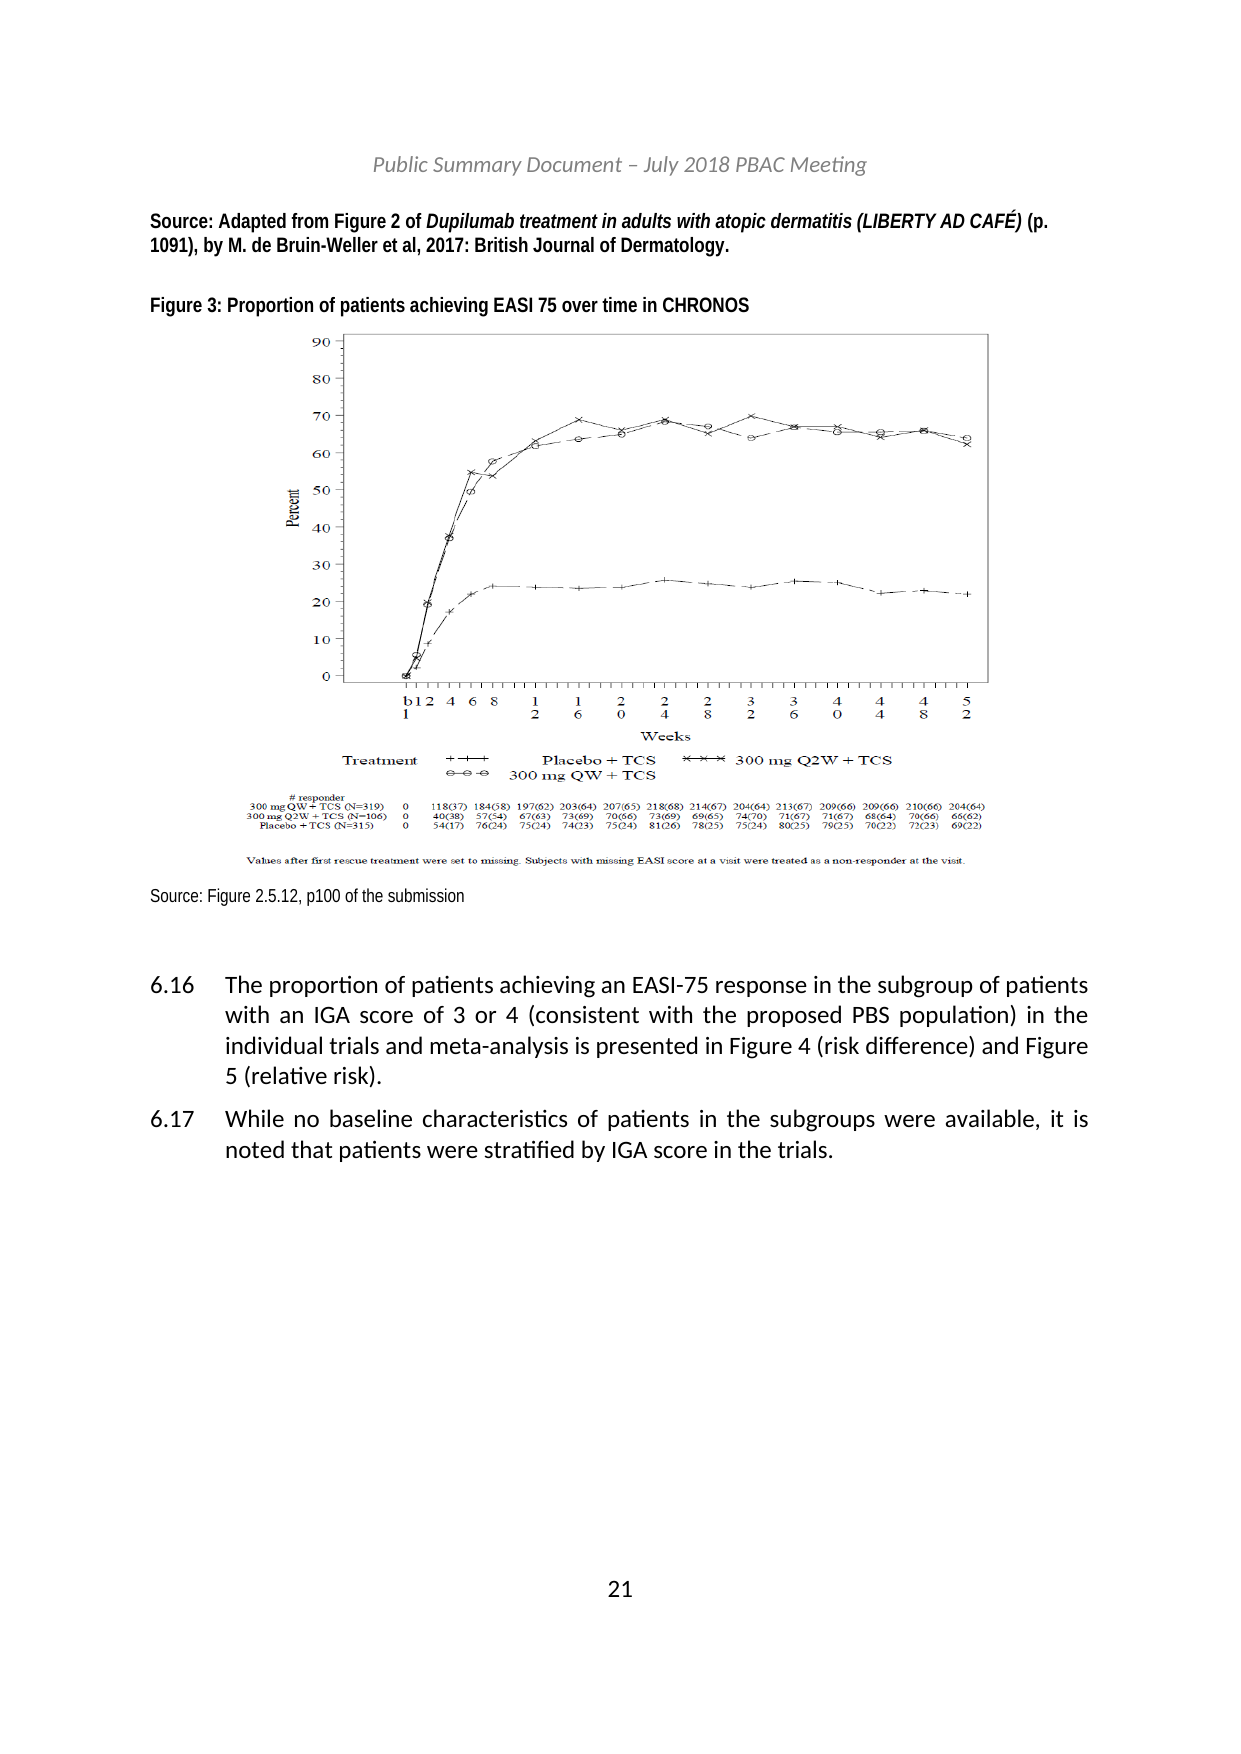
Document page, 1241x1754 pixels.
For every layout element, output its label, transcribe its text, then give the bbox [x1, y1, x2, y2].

subtitle Source: Adapted from Figure 2 of Dupilumab treatment in adults with atopic dermatitis (LIBERTY AD CAFÉ) (p. 1091), by M. de Bruin-Weller et al, 2017: British Journal of Dermatology. [150, 208, 1090, 256]
text Source: Figure 2.5.12, p100 of the submission [150, 885, 1090, 907]
list The proportion of patients achieving an EASI-75 response in the subgroup of patients with an IGA score of 3 or 4 (consistent with the proposed PBS population) in the individual trials and meta-analysis is presented in Figure 4 (risk difference) and Figure 5 (relative risk). [150, 969, 1090, 1091]
picture [241, 329, 999, 869]
text Figure 3: Proportion of patients achieving EASI 75 over time in CHRONOS [150, 293, 1090, 317]
list While no baseline characteristics of patients in the subgroups were available, it is noted that patients were stratified by IGA score in the trials. [150, 1103, 1090, 1164]
